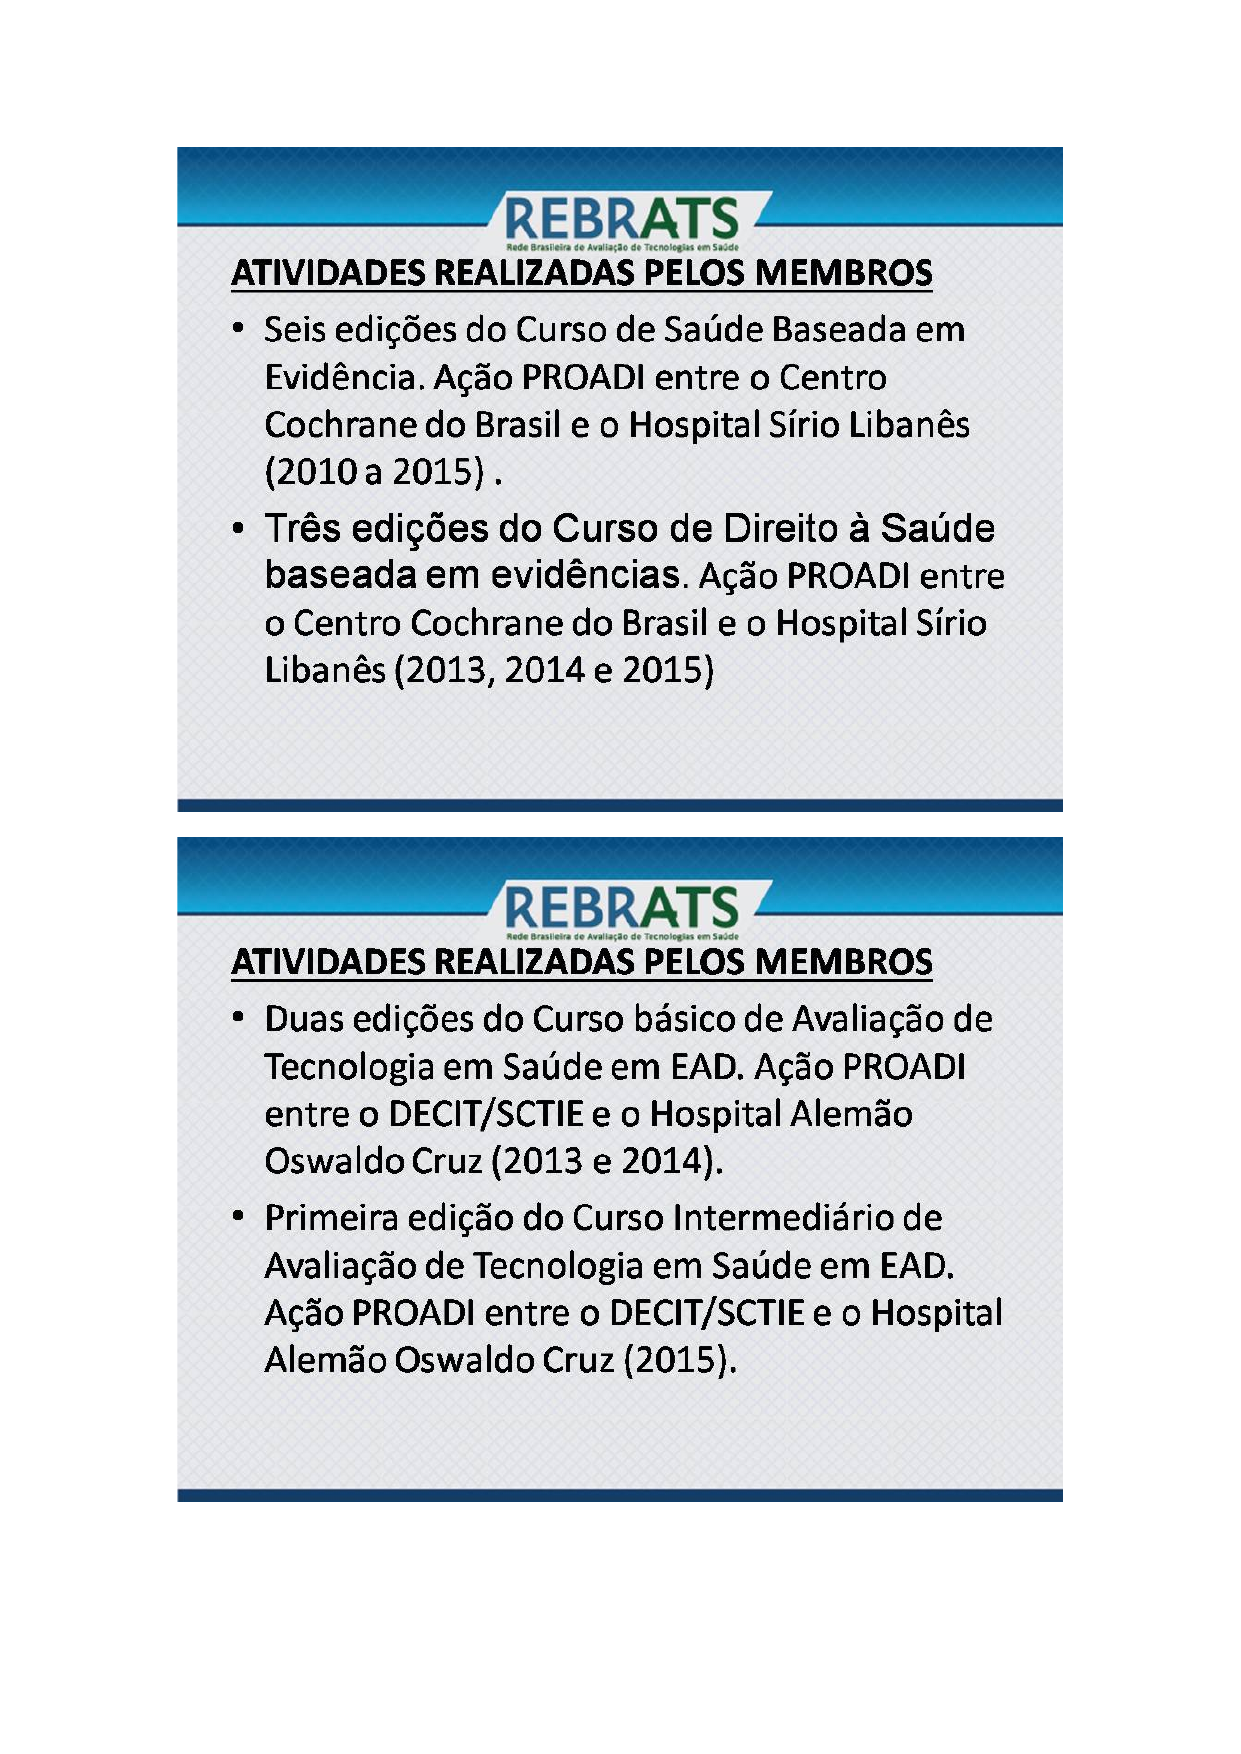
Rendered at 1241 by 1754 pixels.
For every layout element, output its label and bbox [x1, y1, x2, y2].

picture [177, 837, 1063, 1502]
picture [177, 147, 1063, 812]
